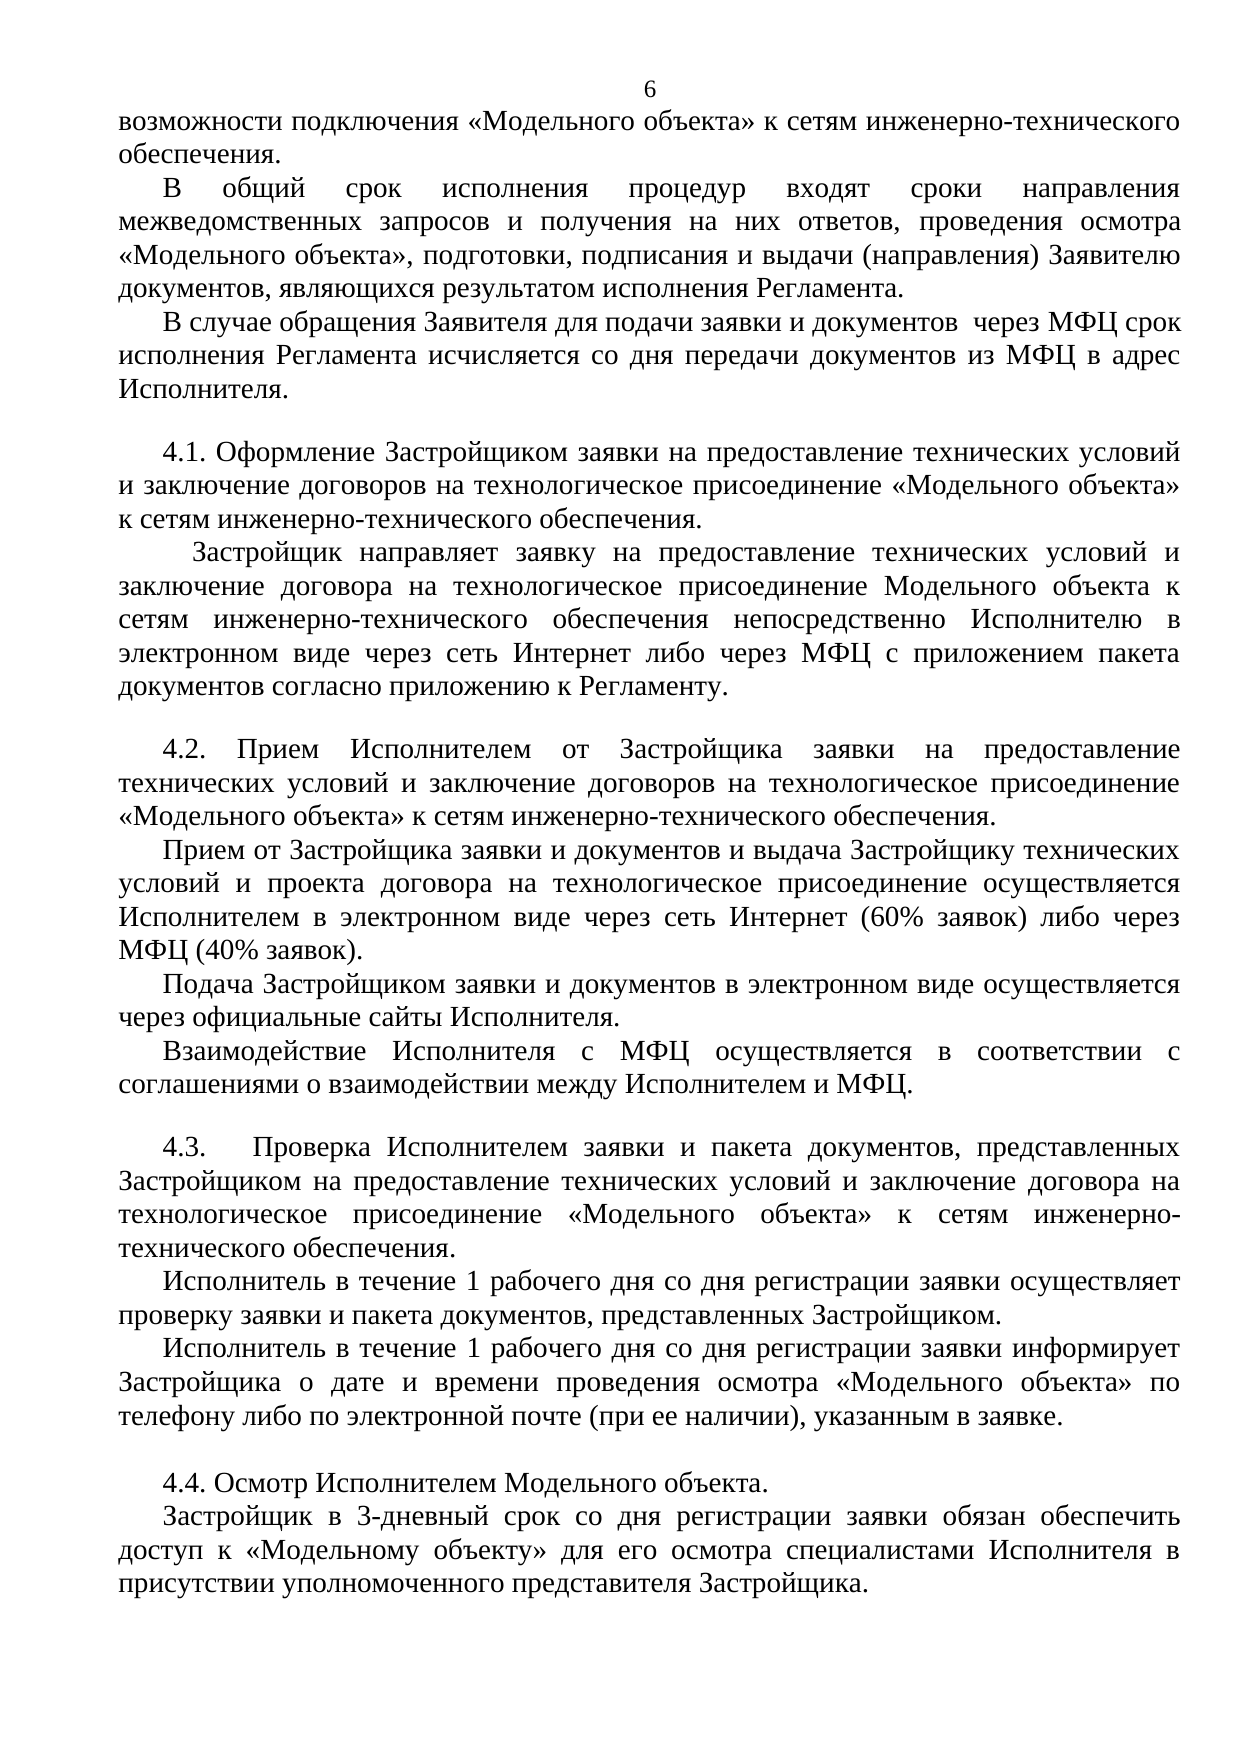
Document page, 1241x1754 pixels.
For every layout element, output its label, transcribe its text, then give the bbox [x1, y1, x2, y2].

text Взаимодействие Исполнителя с МФЦ осуществляется в соответствии с соглашениями о взаимодействии между Исполнителем и МФЦ. [118, 1033, 1181, 1100]
text 4.1. Оформление Застройщиком заявки на предоставление технических условий и заключение договоров на технологическое присоединение «Модельного объекта» к сетям инженерно-технического обеспечения. [118, 434, 1181, 534]
text Исполнитель в течение 1 рабочего дня со дня регистрации заявки осуществляет проверку заявки и пакета документов, представленных Застройщиком. [118, 1263, 1181, 1331]
text Прием от Застройщика заявки и документов и выдача Застройщику технических условий и проекта договора на технологическое присоединение осуществляется Исполнителем в электронном виде через сеть Интернет (60% заявок) либо через МФЦ (40% заявок). [118, 832, 1181, 966]
text Застройщик в 3-дневный срок со дня регистрации заявки обязан обеспечить доступ к «Модельному объекту» для его осмотра специалистами Исполнителя в присутствии уполномоченного представителя Застройщика. [118, 1498, 1181, 1599]
text Исполнитель в течение 1 рабочего дня со дня регистрации заявки информирует Застройщика о дате и времени проведения осмотра «Модельного объекта» по телефону либо по электронной почте (при ее наличии), указанным в заявке. [118, 1331, 1181, 1431]
text 4.2. Прием Исполнителем от Застройщика заявки на предоставление технических условий и заключение договоров на технологическое присоединение «Модельного объекта» к сетям инженерно-технического обеспечения. [118, 731, 1181, 832]
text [118, 103, 1181, 170]
text В общий срок исполнения процедур входят сроки направления межведомственных запросов и получения на них ответов, проведения осмотра «Модельного объекта», подготовки, подписания и выдачи (направления) Заявителю документов, являющихся результатом исполнения Регламента. [118, 170, 1181, 304]
text 4.4. Осмотр Исполнителем Модельного объекта. [118, 1465, 1181, 1498]
text В случае обращения Заявителя для подачи заявки и документов через МФЦ срок исполнения Регламента исчисляется со дня передачи документов из МФЦ в адрес Исполнителя. [118, 304, 1181, 404]
text Застройщик направляет заявку на предоставление технических условий и заключение договора на технологическое присоединение Модельного объекта к сетям инженерно-технического обеспечения непосредственно Исполнителю в электронном виде через сеть Интернет либо через МФЦ с приложением пакета документов согласно приложению к Регламенту. [118, 534, 1181, 702]
text 4.3. Проверка Исполнителем заявки и пакета документов, представленных Застройщиком на предоставление технических условий и заключение договора на технологическое присоединение «Модельного объекта» к сетям инженерно-технического обеспечения. [118, 1129, 1181, 1263]
text Подача Застройщиком заявки и документов в электронном виде осуществляется через официальные сайты Исполнителя. [118, 966, 1181, 1033]
